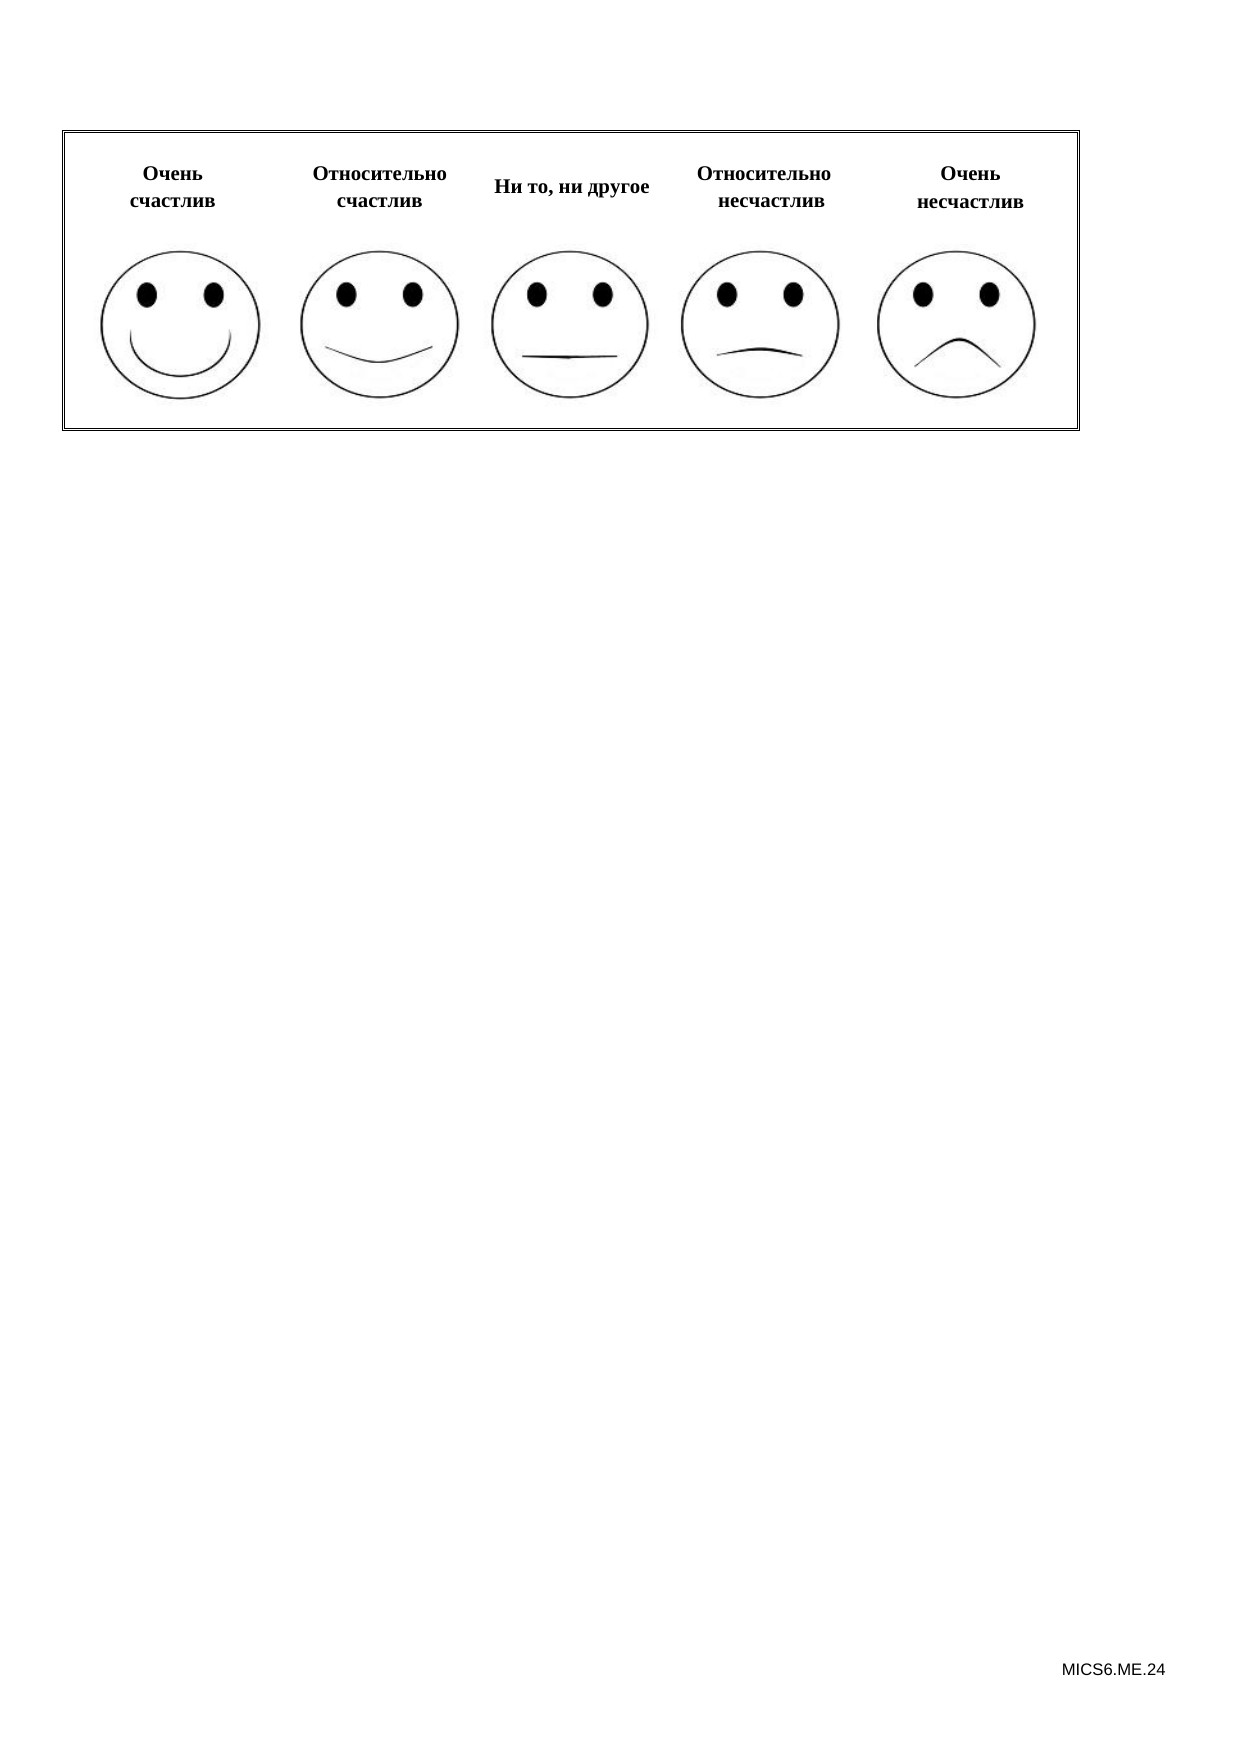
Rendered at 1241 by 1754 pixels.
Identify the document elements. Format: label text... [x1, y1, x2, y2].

table_header Очень счастлив [65, 133, 281, 244]
table_header Очень несчастлив [863, 133, 1077, 244]
table_header Относительно несчастлив [666, 133, 862, 243]
picture [84, 243, 1058, 424]
table_header Относительно счастлив [281, 133, 478, 243]
table_cell [65, 244, 1077, 428]
table_header Ни то, ни другое [478, 133, 666, 243]
